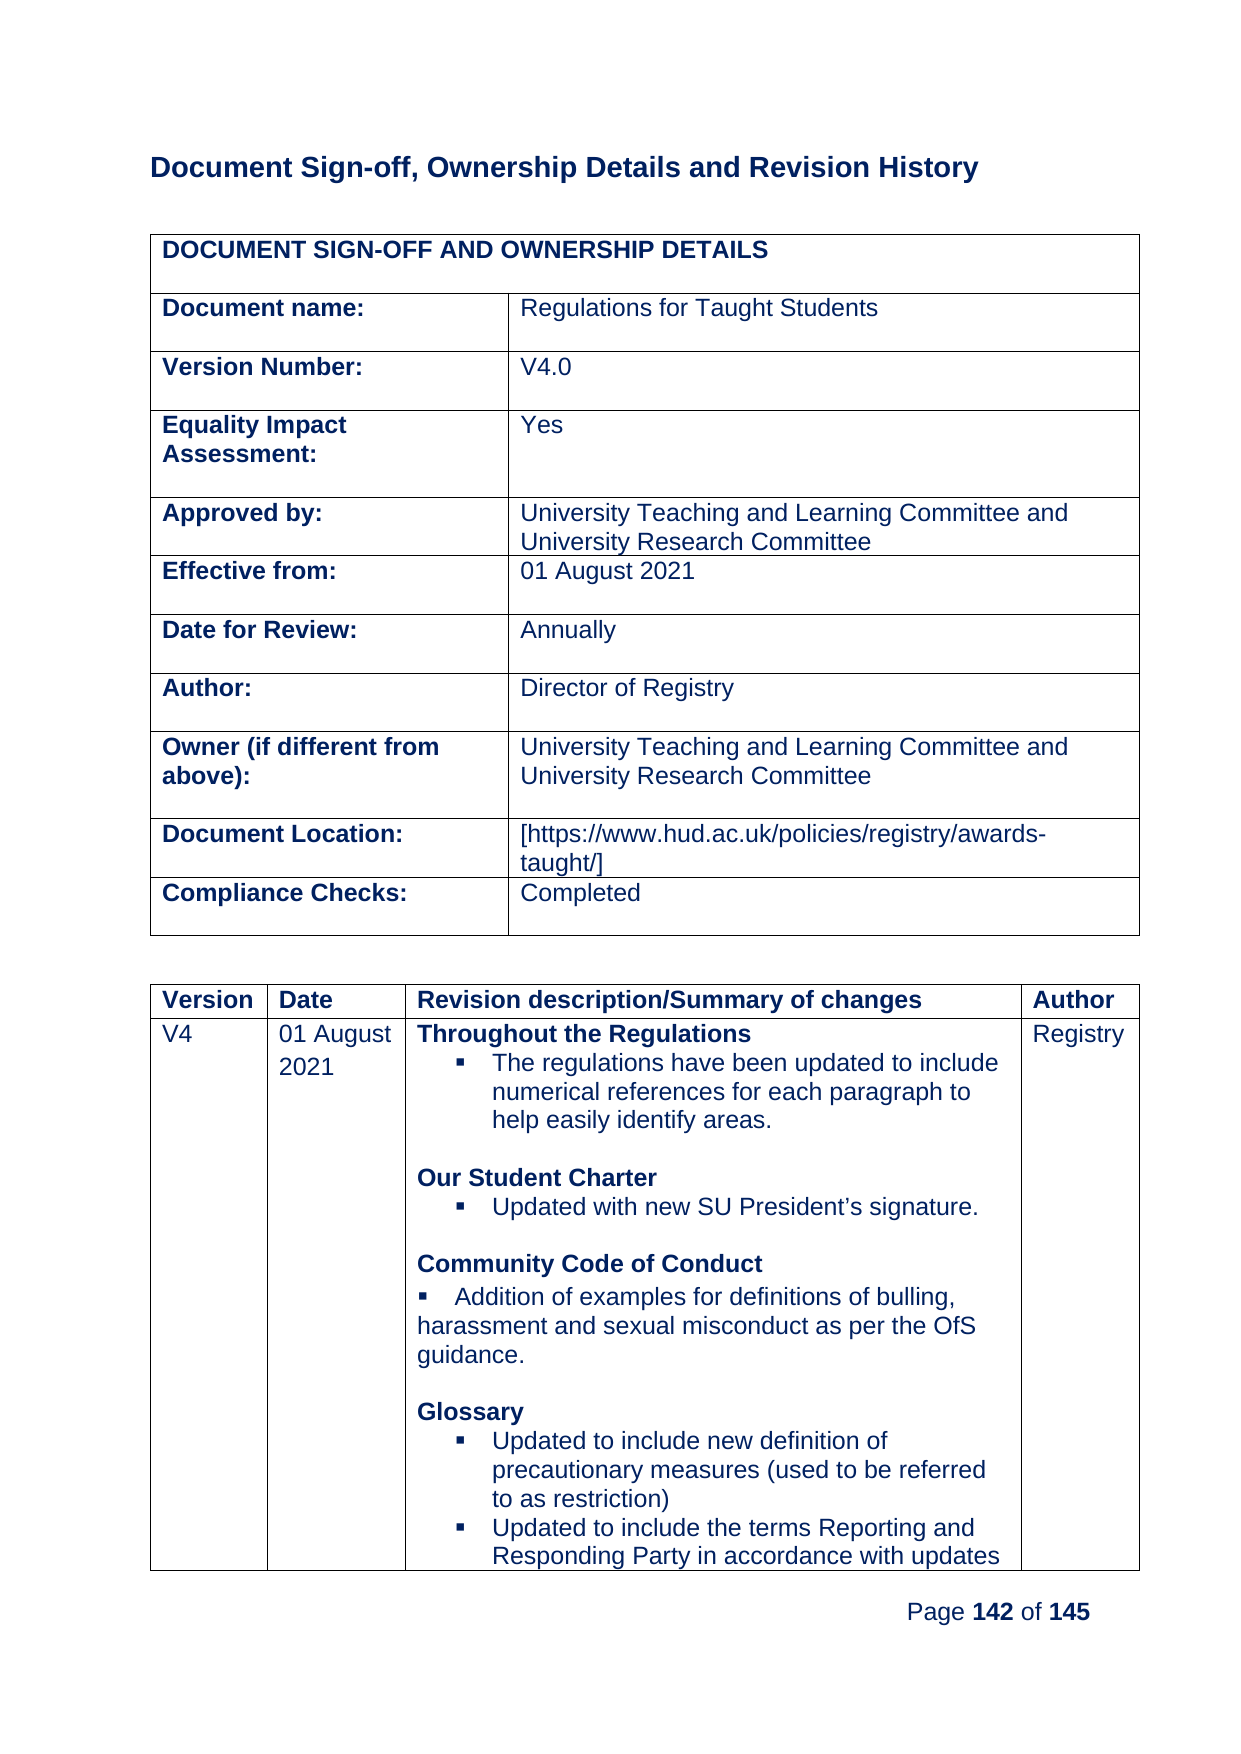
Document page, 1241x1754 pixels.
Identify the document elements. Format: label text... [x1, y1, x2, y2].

table_header Date [268, 985, 405, 1018]
table_cell Document name: [151, 294, 508, 351]
table_header Version [151, 985, 267, 1018]
table_cell 01 August 2021 [509, 556, 1139, 614]
table_cell Compliance Checks: [151, 878, 508, 935]
table_cell Annually [509, 615, 1139, 672]
table_cell V4 [151, 1019, 267, 1570]
table_cell [https://www.hud.ac.uk/policies/registry/awards-taught/] [509, 819, 1139, 877]
table_cell Author: [151, 674, 508, 731]
table_header Author [1022, 985, 1139, 1018]
table_cell Effective from: [151, 556, 508, 614]
table_cell Registry [1022, 1019, 1139, 1570]
table_cell Document Location: [151, 819, 508, 877]
table_cell Yes [509, 411, 1139, 497]
table_cell University Teaching and Learning Committee and University Research Committee [509, 498, 1139, 555]
table_cell Director of Registry [509, 674, 1139, 731]
table_header Revision description/Summary of changes [406, 985, 1021, 1018]
table_cell Regulations for Taught Students [509, 294, 1139, 351]
table_cell Completed [509, 878, 1139, 935]
table_cell 01 August 2021 [268, 1019, 405, 1570]
subtitle Document Sign-off, Ownership Details and Revision History [150, 150, 1090, 183]
table_cell University Teaching and Learning Committee and University Research Committee [509, 732, 1139, 818]
table_cell Owner (if different from above): [151, 732, 508, 818]
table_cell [406, 1019, 1021, 1570]
table_header DOCUMENT SIGN-OFF AND OWNERSHIP DETAILS [151, 235, 1139, 292]
table_cell Date for Review: [151, 615, 508, 672]
table_cell Approved by: [151, 498, 508, 555]
table_cell Version Number: [151, 352, 508, 409]
table_cell Equality Impact Assessment: [151, 411, 508, 497]
table_cell V4.0 [509, 352, 1139, 409]
